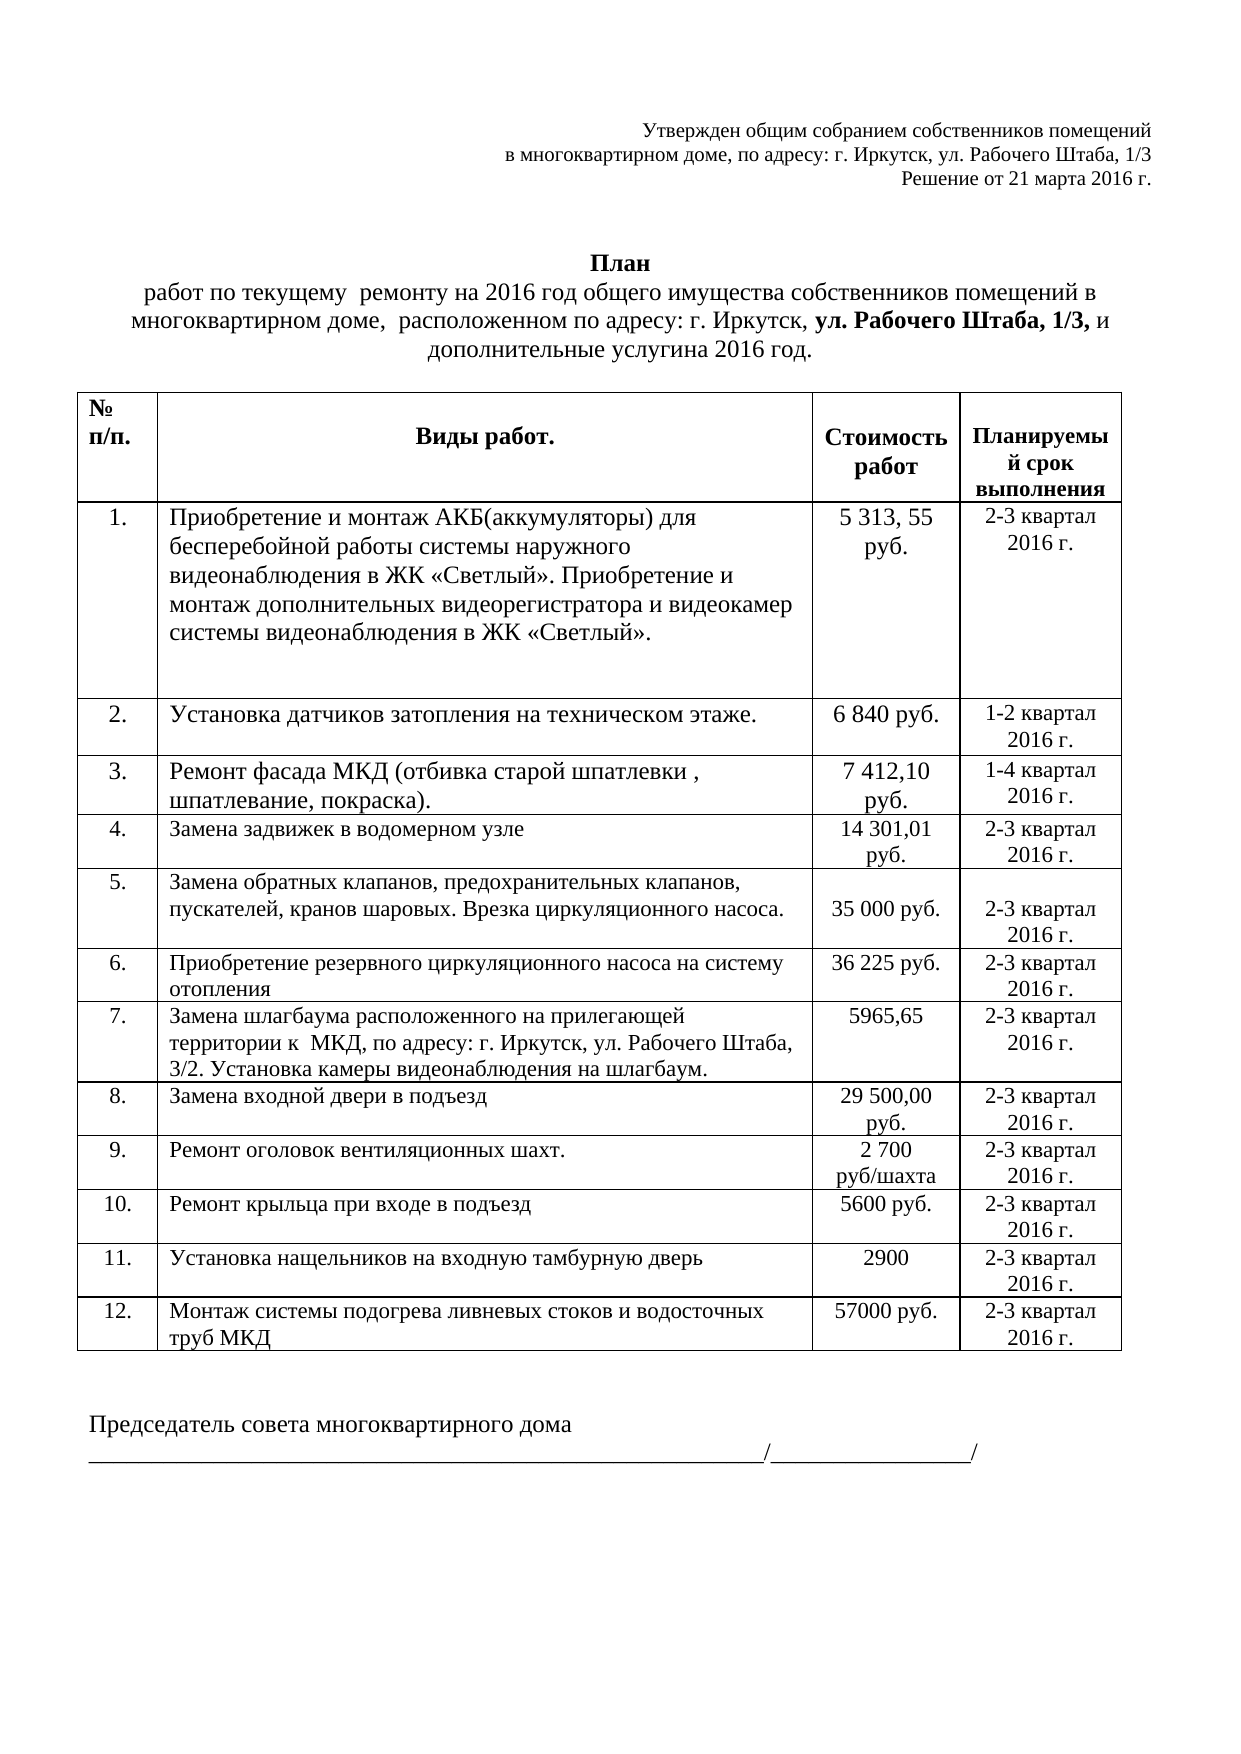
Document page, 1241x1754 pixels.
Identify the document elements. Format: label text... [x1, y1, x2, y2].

table_cell Приобретение резервного циркуляционного насоса на систему отопления [158, 949, 812, 1001]
table_cell 57000 руб. [813, 1298, 959, 1350]
table_cell 2-3 квартал 2016 г. [961, 1244, 1121, 1296]
table_header Виды работ. [158, 393, 812, 501]
text План [89, 248, 1152, 277]
text ______________________________________________________/________________/ [89, 1437, 1152, 1466]
text Утвержден общим собранием собственников помещений [89, 118, 1152, 142]
table_cell 5965,65 [813, 1002, 959, 1081]
table_cell 8. [78, 1083, 157, 1135]
table_cell 2-3 квартал 2016 г. [961, 815, 1121, 867]
table_header [961, 393, 1121, 421]
text работ по текущему ремонту на 2016 год общего имущества собственников помещений в многоквартирном доме, расположенном по адресу: г. Иркутск, ул. Рабочего Штаба, 1/3, и дополнительные услуги на 2016 год. [89, 277, 1152, 363]
table_cell 11. [78, 1244, 157, 1296]
table_cell 4. [78, 815, 157, 867]
table_cell 1. [78, 503, 157, 698]
text в многоквартирном доме, по адресу: г. Иркутск, ул. Рабочего Штаба, 1/3 [89, 142, 1152, 166]
table_cell 2-3 квартал 2016 г. [961, 503, 1121, 698]
table_cell 2-3 квартал 2016 г. [961, 1190, 1121, 1243]
table_cell 2. [78, 699, 157, 755]
table_cell 2-3 квартал 2016 г. [961, 869, 1121, 947]
table_cell 2-3 квартал 2016 г. [961, 1002, 1121, 1081]
table_cell 6. [78, 949, 157, 1001]
table_cell 3. [78, 756, 157, 814]
table_cell 10. [78, 1190, 157, 1243]
table_cell 2-3 квартал 2016 г. [961, 949, 1121, 1001]
table_cell Монтаж системы подогрева ливневых стоков и водосточных труб МКД [158, 1298, 812, 1350]
text Председатель совета многоквартирного дома [89, 1409, 1152, 1437]
table_cell Замена задвижек в водомерном узле [158, 815, 812, 867]
table_cell Ремонт крыльца при входе в подъезд [158, 1190, 812, 1243]
table_cell Ремонт фасада МКД (отбивка старой шпатлевки , шпатлевание, покраска). [158, 756, 812, 814]
table_cell 2-3 квартал 2016 г. [961, 1136, 1121, 1189]
table_cell 1-2 квартал 2016 г. [961, 699, 1121, 755]
table_cell Установка нащельников на входную тамбурную дверь [158, 1244, 812, 1296]
table_cell 36 225 руб. [813, 949, 959, 1001]
table_cell Замена входной двери в подъезд [158, 1083, 812, 1135]
table_cell Установка датчиков затопления на техническом этаже. [158, 699, 812, 755]
table_cell 12. [78, 1298, 157, 1350]
table_cell 6 840 руб. [813, 699, 959, 755]
text Решение от 21 марта 2016 г. [89, 166, 1152, 190]
table_cell 2-3 квартал 2016 г. [961, 1083, 1121, 1135]
table_cell Стоимость работ [813, 421, 959, 501]
table_header № п/п. [78, 393, 157, 501]
table_cell 35 000 руб. [813, 869, 959, 947]
table_cell 2900 [813, 1244, 959, 1296]
table_cell 29 500,00 руб. [813, 1083, 959, 1135]
table_cell 1-4 квартал 2016 г. [961, 756, 1121, 814]
table_cell 7 412,10 руб. [813, 756, 959, 814]
table_cell 5 313, 55 руб. [813, 503, 959, 698]
table_cell 7. [78, 1002, 157, 1081]
table_cell Замена обратных клапанов, предохранительных клапанов, пускателей, кранов шаровых. Врезка циркуляционного насоса. [158, 869, 812, 947]
table_cell Замена шлагбаума расположенного на прилегающей территории к МКД, по адресу: г. Иркутск, ул. Рабочего Штаба, 3/2. Установка камеры видеонаблюдения на шлагбаум. [158, 1002, 812, 1081]
table_cell 14 301,01 руб. [813, 815, 959, 867]
table_cell 2-3 квартал 2016 г. [961, 1298, 1121, 1350]
table_cell 5600 руб. [813, 1190, 959, 1243]
table_cell Планируемый срок выполнения [961, 421, 1121, 501]
table_header [813, 393, 959, 421]
table_cell 5. [78, 869, 157, 947]
table_cell Ремонт оголовок вентиляционных шахт. [158, 1136, 812, 1189]
table_cell Приобретение и монтаж АКБ(аккумуляторы) для бесперебойной работы системы наружного видеонаблюдения в ЖК «Светлый». Приобретение и монтаж дополнительных видеорегистратора и видеокамер системы видеонаблюдения в ЖК «Светлый». [158, 503, 812, 698]
table_cell 2 700 руб/шахта [813, 1136, 959, 1189]
table_cell 9. [78, 1136, 157, 1189]
